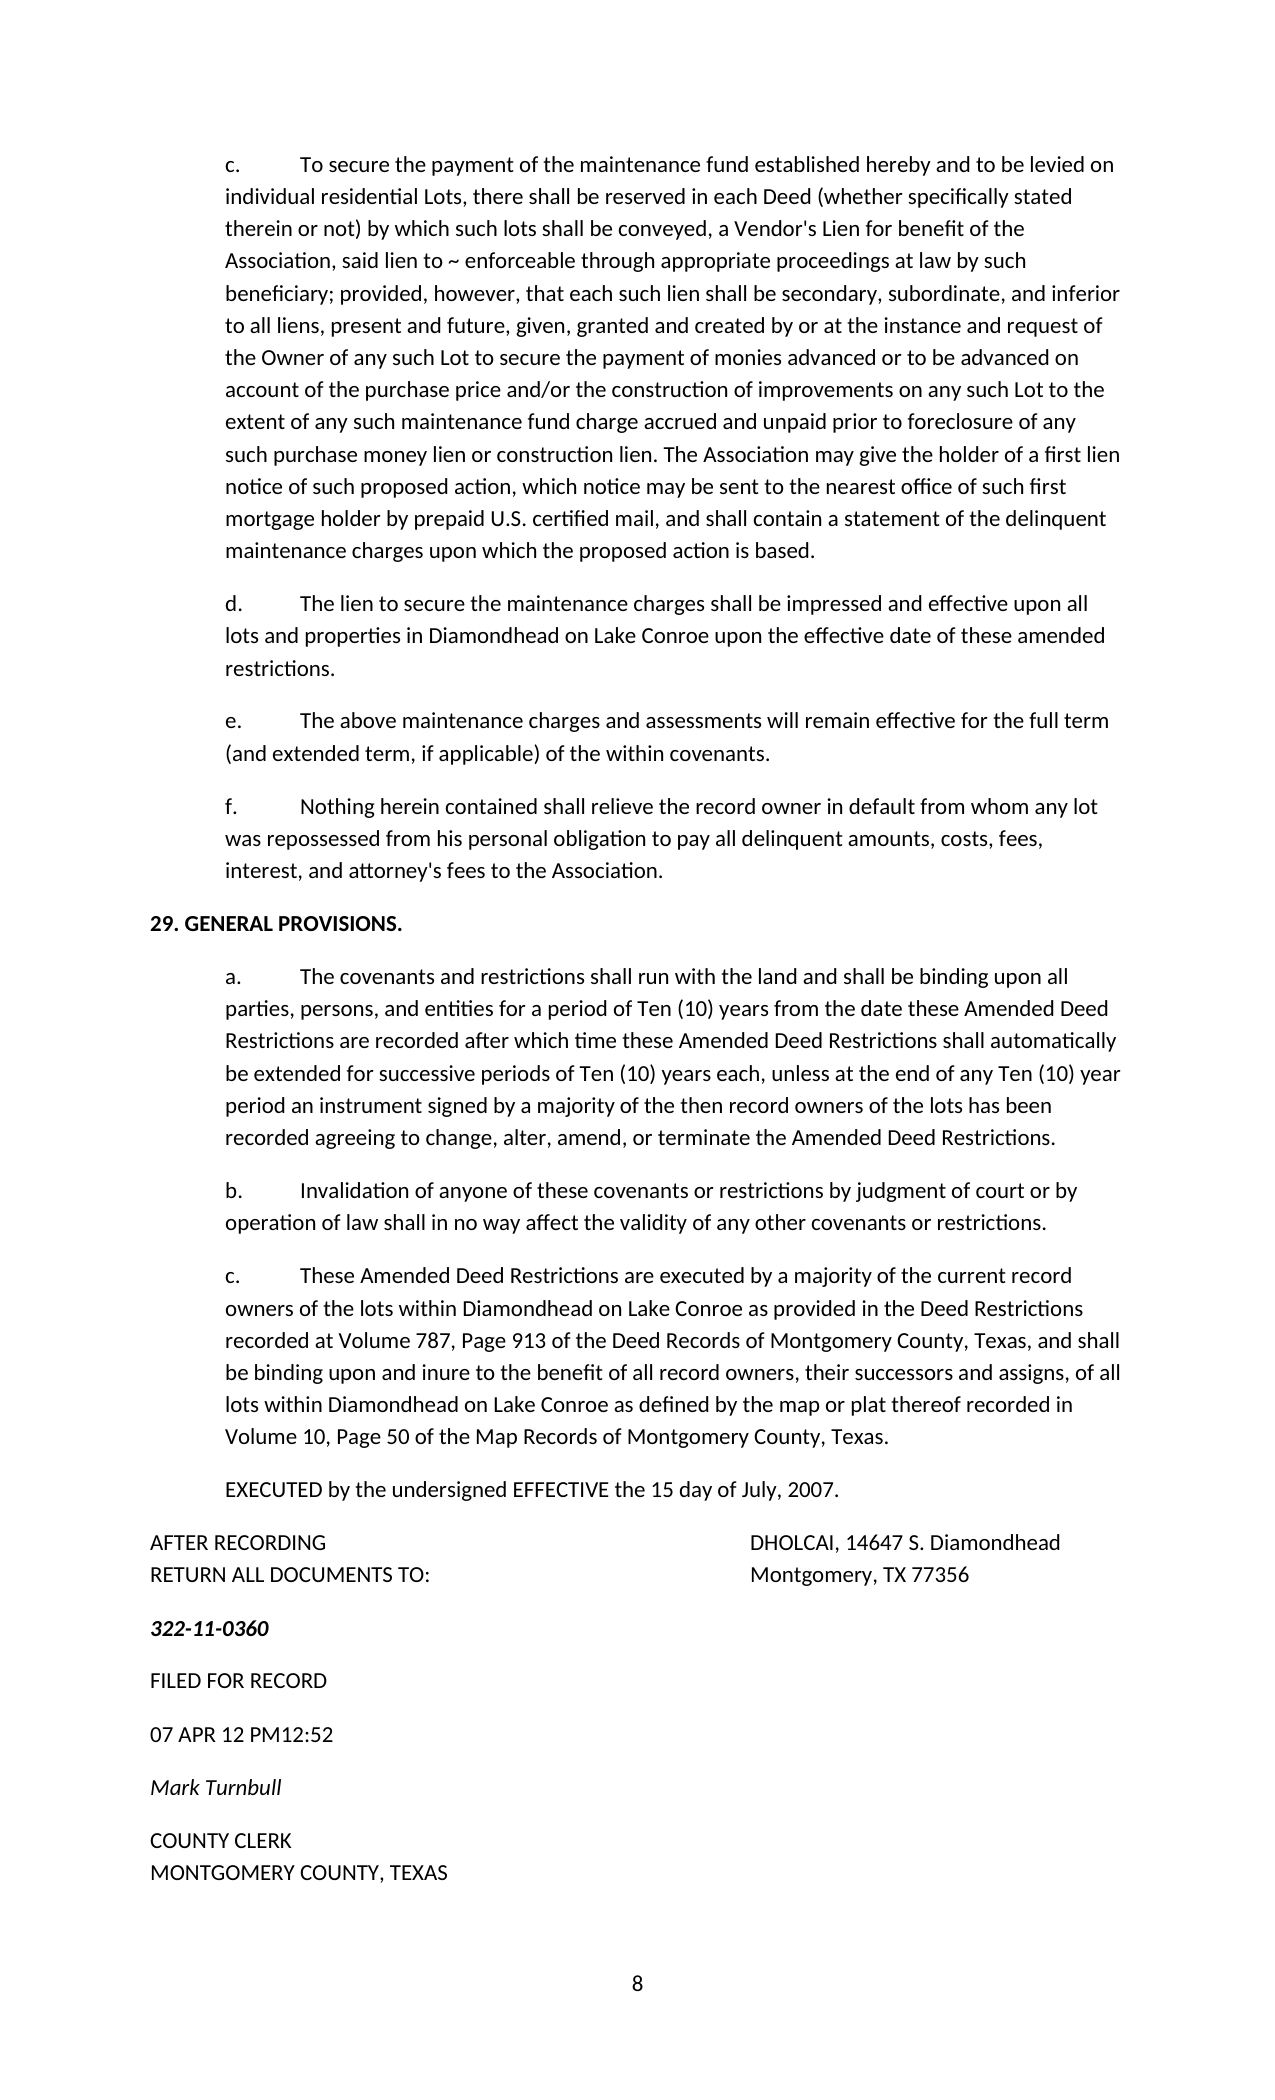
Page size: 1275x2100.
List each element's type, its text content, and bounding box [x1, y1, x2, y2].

text FILED FOR RECORD [150, 1667, 1125, 1695]
text d. The lien to secure the maintenance charges shall be impressed and effective upon all lots and properties in Diamondhead on Lake Conroe upon the effective date of these amended restrictions. [225, 589, 1125, 682]
text COUNTY CLERK MONTGOMERY COUNTY, TEXAS [150, 1826, 1125, 1886]
text e. The above maintenance charges and assessments will remain effective for the full term (and extended term, if applicable) of the within covenants. [225, 707, 1125, 767]
text f. Nothing herein contained shall relieve the record owner in default from whom any lot was repossessed from his personal obligation to pay all delinquent amounts, costs, fees, interest, and attorney's fees to the Association. [225, 792, 1125, 884]
text a. The covenants and restrictions shall run with the land and shall be binding upon all parties, persons, and entities for a period of Ten (10) years from the date these Amended Deed Restrictions are recorded after which time these Amended Deed Restrictions shall automatically be extended for successive periods of Ten (10) years each, unless at the end of any Ten (10) year period an instrument signed by a majority of the then record owners of the lots has been recorded agreeing to change, alter, amend, or terminate the Amended Deed Restrictions. [225, 962, 1125, 1151]
text c. These Amended Deed Restrictions are executed by a majority of the current record owners of the lots within Diamondhead on Lake Conroe as provided in the Deed Restrictions recorded at Volume 787, Page 913 of the Deed Records of Montgomery County, Texas, and shall be binding upon and inure to the benefit of all record owners, their successors and assigns, of all lots within Diamondhead on Lake Conroe as defined by the map or plat thereof recorded in Volume 10, Page 50 of the Map Records of Montgomery County, Texas. [225, 1261, 1125, 1450]
text 29. GENERAL PROVISIONS. [150, 909, 1125, 937]
text b. Invalidation of anyone of these covenants or restrictions by judgment of court or by operation of law shall in no way affect the validity of any other covenants or restrictions. [225, 1176, 1125, 1236]
text 322-11-0360 [150, 1614, 1125, 1642]
text 07 APR 12 PM12:52 [150, 1720, 1125, 1748]
text c. To secure the payment of the maintenance fund established hereby and to be levied on individual residential Lots, there shall be reserved in each Deed (whether specifically stated therein or not) by which such lots shall be conveyed, a Vendor's Lien for benefit of the Association, said lien to ~ enforceable through appropriate proceedings at law by such beneficiary; provided, however, that each such lien shall be secondary, subordinate, and inferior to all liens, present and future, given, granted and created by or at the instance and request of the Owner of any such Lot to secure the payment of monies advanced or to be advanced on account of the purchase price and/or the construction of improvements on any such Lot to the extent of any such maintenance fund charge accrued and unpaid prior to foreclosure of any such purchase money lien or construction lien. The Association may give the holder of a first lien notice of such proposed action, which notice may be sent to the nearest office of such first mortgage holder by prepaid U.S. certified mail, and shall contain a statement of the delinquent maintenance charges upon which the proposed action is based. [225, 150, 1125, 564]
text AFTER RECORDING DHOLCAI, 14647 S. Diamondhead RETURN ALL DOCUMENTS TO: Montgomery, TX 77356 [150, 1528, 1125, 1589]
text EXECUTED by the undersigned EFFECTIVE the 15 day of July, 2007. [150, 1475, 1125, 1503]
text Mark Turnbull [150, 1773, 1125, 1801]
